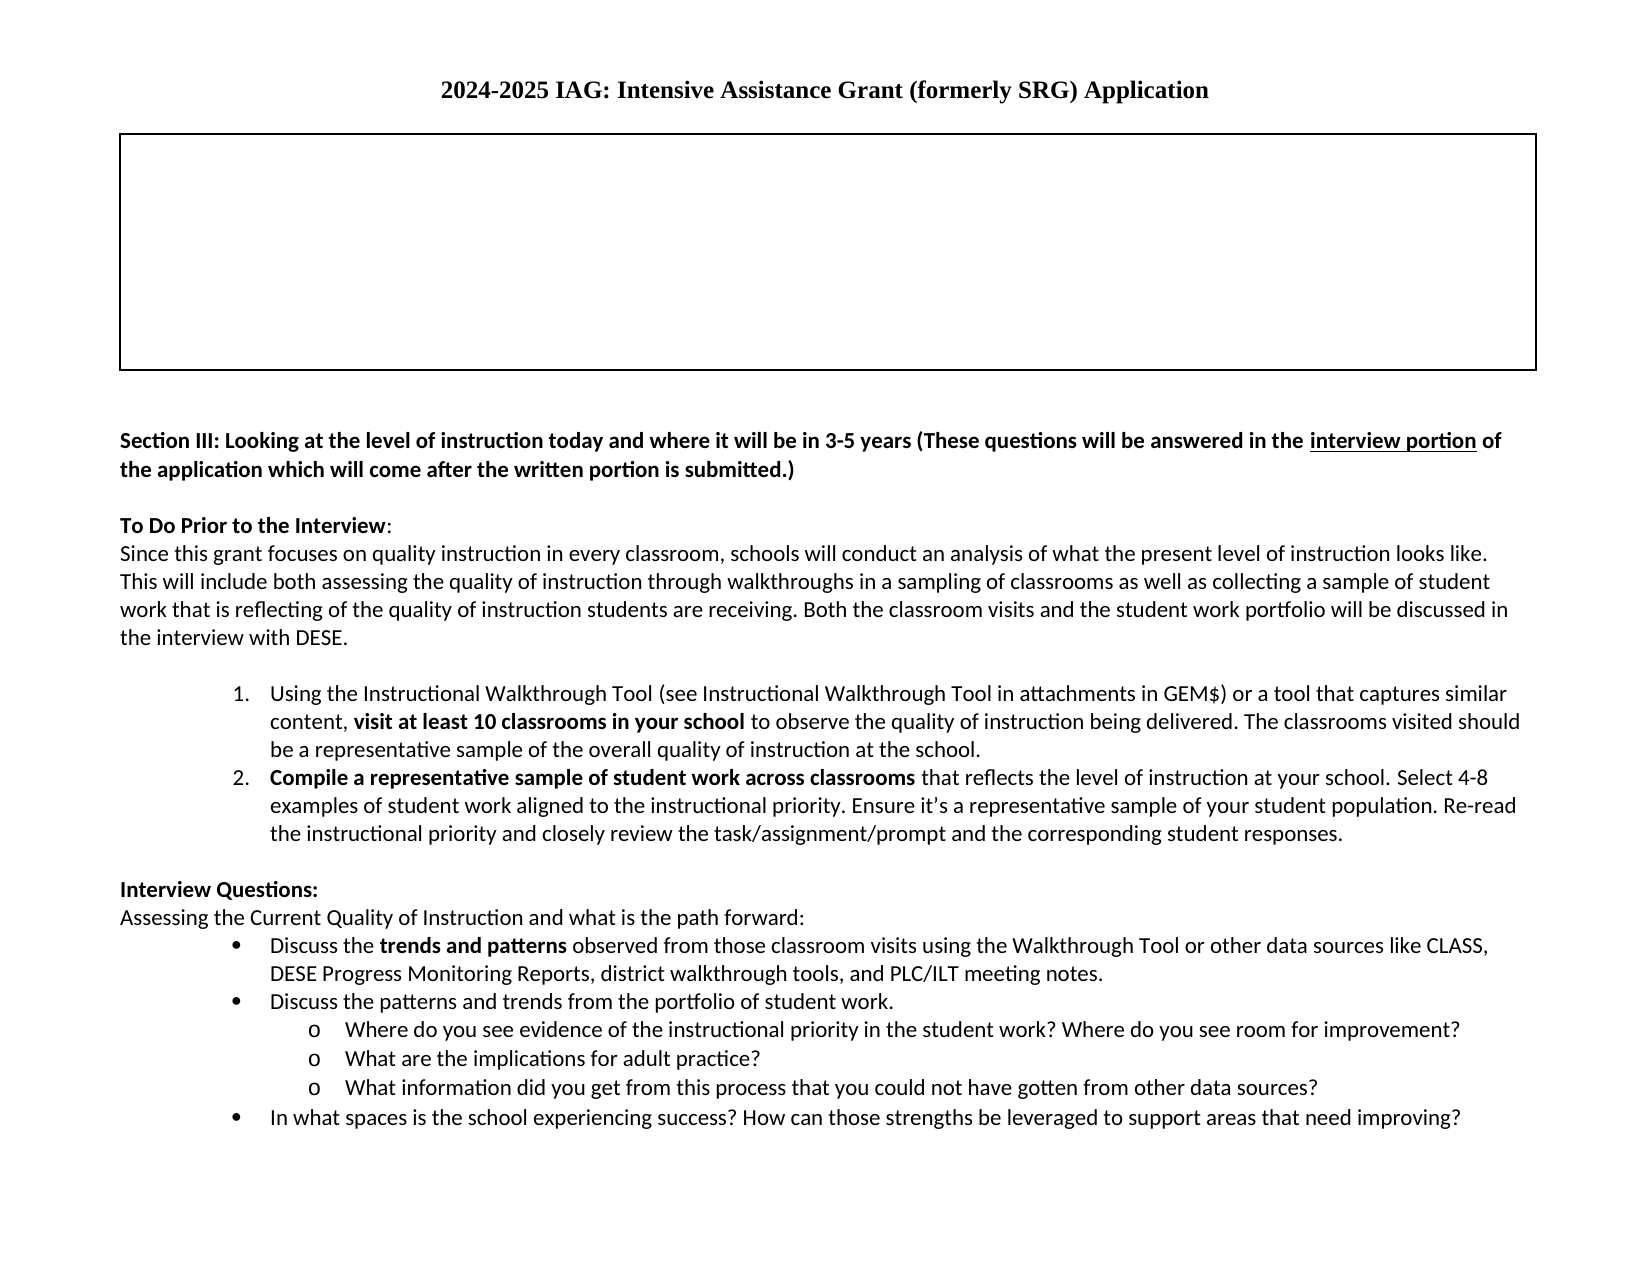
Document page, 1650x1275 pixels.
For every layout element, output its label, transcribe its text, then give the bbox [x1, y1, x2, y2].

list What information did you get from this process that you could not have gotten from other data sources? [307, 1073, 1530, 1103]
list Using the Instructional Walkthrough Tool (see Instructional Walkthrough Tool in attachments in GEM$) or a tool that captures similar content, visit at least 10 classrooms in your school to observe the quality of instruction being delivered. The classrooms visited should be a representative sample of the overall quality of instruction at the school. [232, 679, 1530, 763]
list In what spaces is the school experiencing success? How can those strengths be leveraged to support areas that need improving? [232, 1103, 1530, 1131]
table_cell [121, 135, 1535, 368]
list Compile a representative sample of student work across classrooms that reflects the level of instruction at your school. Select 4-8 examples of student work aligned to the instructional priority. Ensure it’s a representative sample of your student population. Re-read the instructional priority and closely review the task/assignment/prompt and the corresponding student responses. [232, 763, 1530, 847]
text Section III: Looking at the level of instruction today and where it will be in 3-5 years (These questions will be answered in the interview portion of the application which will come after the written portion is submitted.) [120, 427, 1530, 483]
text Since this grant focuses on quality instruction in every classroom, schools will conduct an analysis of what the present level of instruction looks like. This will include both assessing the quality of instruction through walkthroughs in a sampling of classrooms as well as collecting a sample of student work that is reflecting of the quality of instruction students are receiving. Both the classroom visits and the student work portfolio will be discussed in the interview with DESE. [120, 539, 1530, 651]
list Discuss the patterns and trends from the portfolio of student work. [232, 987, 1530, 1015]
text Interview Questions: [120, 875, 1530, 903]
list Where do you see evidence of the instructional priority in the student work? Where do you see room for improvement? [307, 1015, 1530, 1044]
text To Do Prior to the Interview: [120, 511, 1530, 539]
text Assessing the Current Quality of Instruction and what is the path forward: [120, 903, 1530, 931]
list Discuss the trends and patterns observed from those classroom visits using the Walkthrough Tool or other data sources like CLASS, DESE Progress Monitoring Reports, district walkthrough tools, and PLC/ILT meeting notes. [232, 931, 1530, 987]
list What are the implications for adult practice? [307, 1044, 1530, 1073]
